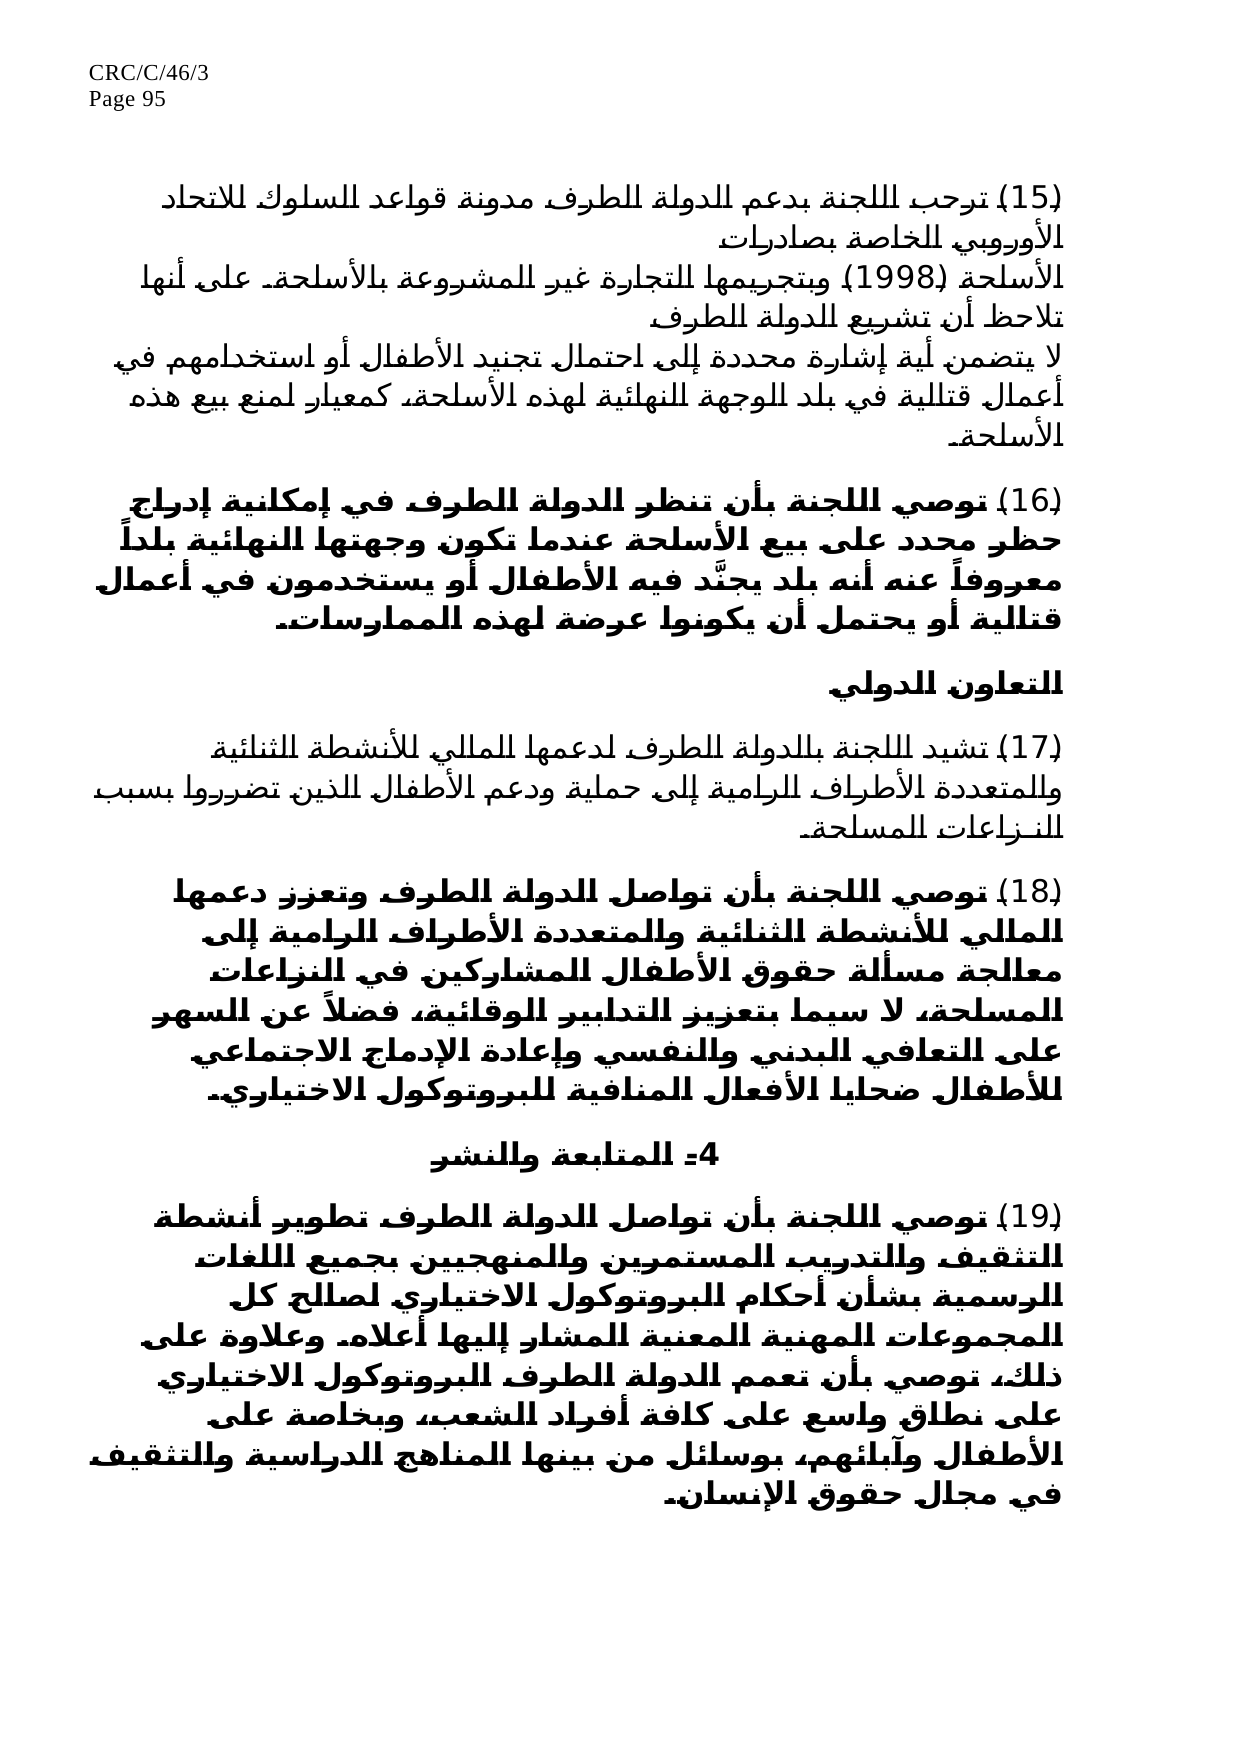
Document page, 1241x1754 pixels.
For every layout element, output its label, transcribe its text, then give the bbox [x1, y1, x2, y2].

text (18) توصي اللجنة بأن تواصل الدولة الطرف وتعزز دعمها المالي للأنشطة الثنائية والمتعددة الأطراف الرامية إلى معالجة مسألة حقوق الأطفال المشاركين في النزاعات المسلحة، لا سيما بتعزيز التدابير الوقائية، فضلاً عن السهر على التعافي البدني والنفسي وإعادة الإدماج الاجتماعي للأطفال ضحايا الأفعال المنافية للبروتوكول الاختياري. [89, 871, 1063, 1108]
text (16) توصي اللجنة بأن تنظر الدولة الطرف في إمكانية إدراج حظر محدد على بيع الأسلحة عندما تكون وجهتها النهائية بلداً معروفاً عنه أنه بلد يجنَّد فيه الأطفال أو يستخدمون في أعمال قتالية أو يحتمل أن يكونوا عرضة لهذه الممارسات. [89, 479, 1063, 638]
text (15) ترحب اللجنة بدعم الدولة الطرف مدونة قواعد السلوك للاتحاد الأوروبي الخاصة بصادرات الأسلحة (1998) وبتجريمها التجارة غير المشروعة بالأسلحة. على أنها تلاحظ أن تشريع الدولة الطرف لا يتضمن أية إشارة محددة إلى احتمال تجنيد الأطفال أو استخدامهم في أعمال قتالية في بلد الوجهة النهائية لهذه الأسلحة، كمعيار لمنع بيع هذه الأسلحة. [89, 177, 1063, 454]
text 4- المتابعة والنشر [89, 1133, 1063, 1173]
text (19) توصي اللجنة بأن تواصل الدولة الطرف تطوير أنشطة التثقيف والتدريب المستمرين والمنهجيين بجميع اللغات الرسمية بشأن أحكام البروتوكول الاختياري لصالح كل المجموعات المهنية المعنية المشار إليها أعلاه. وعلاوة على ذلك، توصي بأن تعمم الدولة الطرف البروتوكول الاختياري على نطاق واسع على كافة أفراد الشعب، وبخاصة على الأطفال وآبائهم، بوسائل من بينها المناهج الدراسية والتثقيف في مجال حقوق الإنسان. [89, 1196, 1063, 1513]
text (17) تشيد اللجنة بالدولة الطرف لدعمها المالي للأنشطة الثنائية والمتعددة الأطراف الرامية إلى حماية ودعم الأطفال الذين تضرروا بسبب النـزاعات المسلحة. [89, 727, 1063, 846]
text التعاون الدولي [89, 663, 1063, 702]
